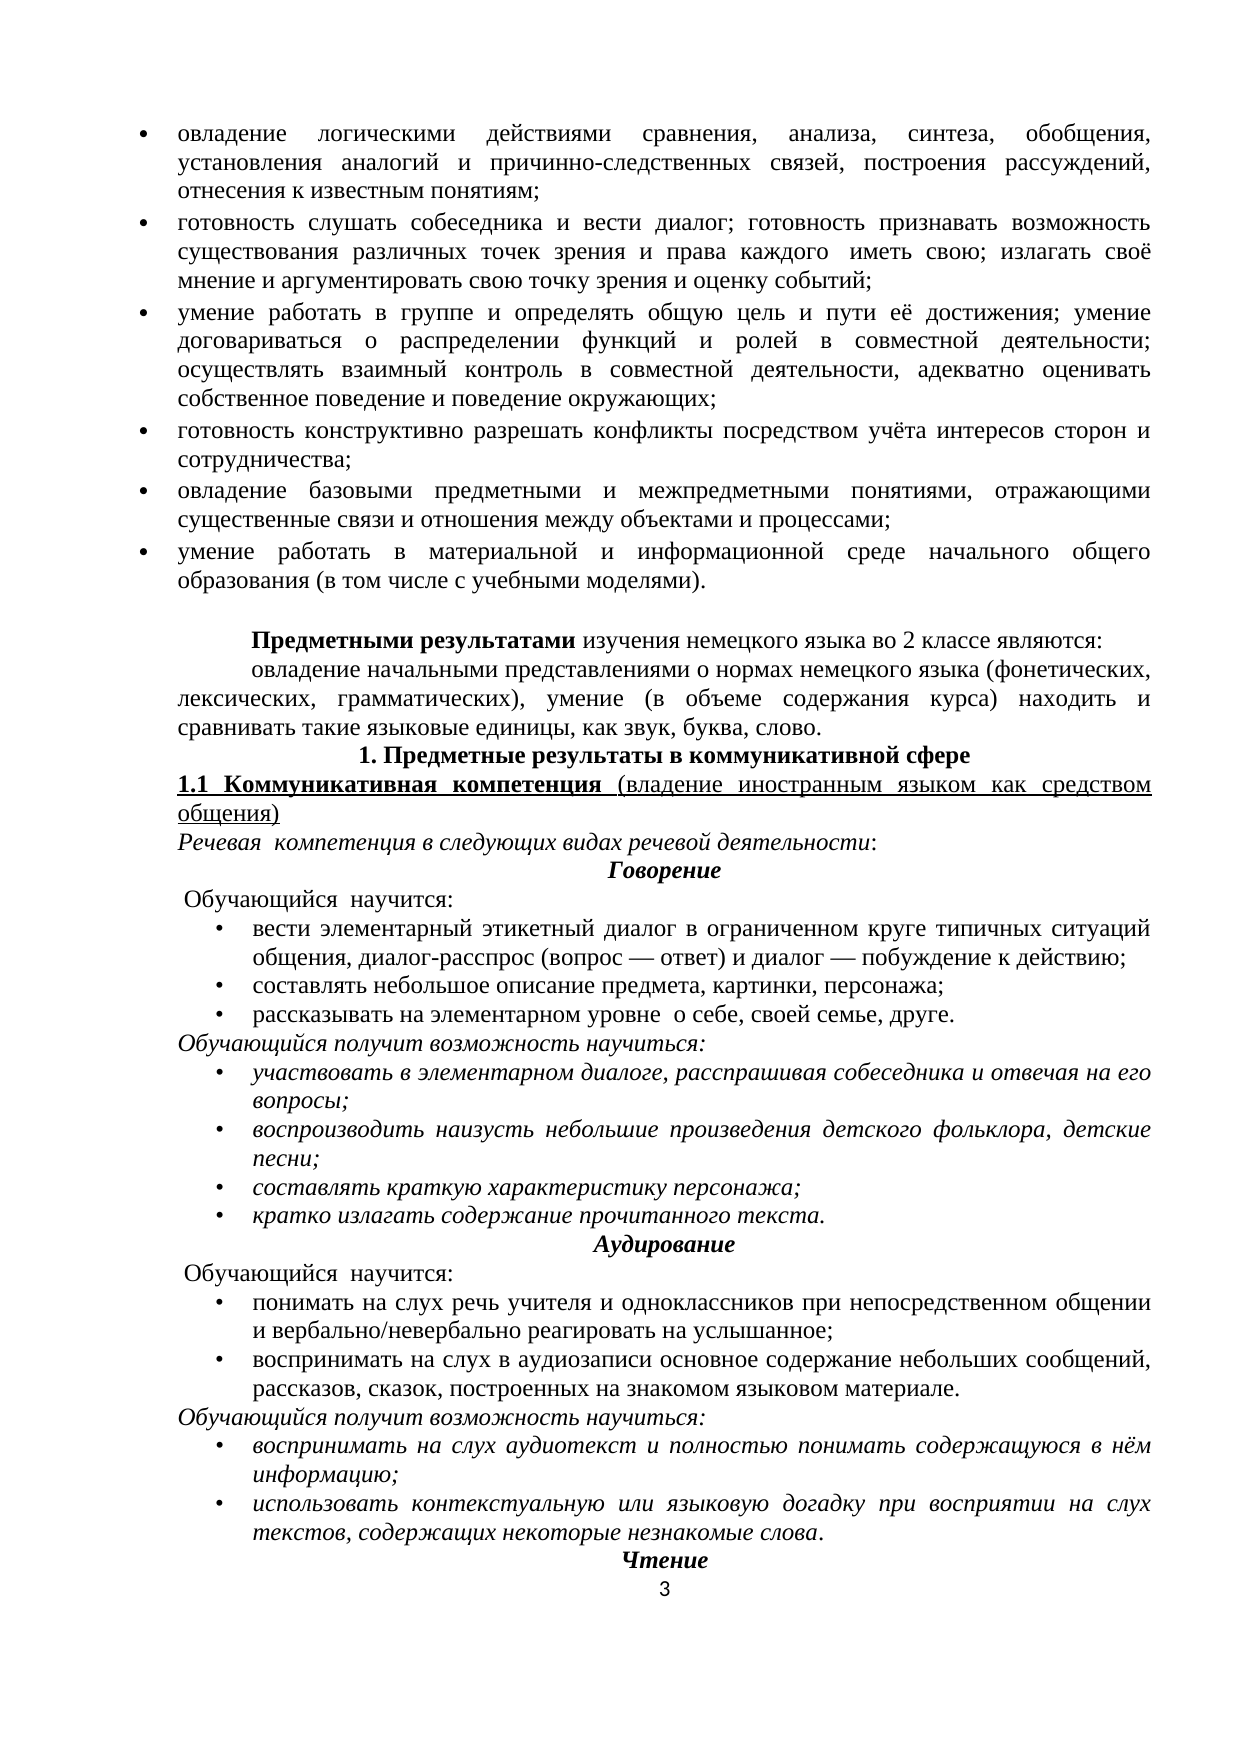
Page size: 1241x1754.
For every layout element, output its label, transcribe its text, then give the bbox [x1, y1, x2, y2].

text Обучающийся научится: [177, 884, 1152, 913]
list составлять небольшое описание предмета, картинки, персонажа; [215, 971, 1152, 999]
list составлять краткую характеристику персонажа; [215, 1172, 1152, 1201]
text 1.1 Коммуникативная компетенция (владение иностранным языком как средством общения) [177, 795, 1152, 827]
list готовность слушать собеседника и вести диалог; готовность признавать возможность существования различных точек зрения и права каждого иметь свою; излагать своё мнение и аргументировать свою точку зрения и оценку событий; [140, 207, 1152, 294]
list понимать на слух речь учителя и одноклассников при непосредственном общении и вербально/невербально реагировать на услышанное; [215, 1287, 1152, 1344]
text 1.1 Коммуникативная компетенция (владение иностранным языком как средством общения) [177, 769, 1152, 794]
list воспринимать на слух в аудиозаписи основное содержание небольших сообщений, рассказов, сказок, построенных на знакомом языковом материале. [215, 1344, 1152, 1402]
text Говорение [177, 856, 1152, 884]
text 1. Предметные результаты в коммуникативной сфере [177, 741, 1152, 769]
text Обучающийся получит возможность научиться: [177, 1402, 1152, 1431]
list воспринимать на слух аудиотекст и полностью понимать содержащуюся в нём информацию; [215, 1431, 1152, 1488]
list готовность конструктивно разрешать конфликты посредством учёта интересов сторон и сотрудничества; [140, 415, 1152, 472]
list кратко излагать содержание прочитанного текста. [215, 1201, 1152, 1229]
list воспроизводить наизусть небольшие произведения детского фольклора, детские песни; [215, 1114, 1152, 1172]
list рассказывать на элементарном уровне о себе, своей семье, друге. [215, 999, 1152, 1028]
list овладение базовыми предметными и межпредметными понятиями, отражающими существенные связи и отношения между объектами и процессами; [140, 476, 1152, 533]
list вести элементарный этикетный диалог в ограниченном круге типичных ситуаций общения, диалог-расспрос (вопрос — ответ) и диалог — побуждение к действию; [215, 913, 1152, 971]
list участвовать в элементарном диалоге, расспрашивая собеседника и отвечая на его вопросы; [215, 1057, 1152, 1114]
list овладение логическими действиями сравнения, анализа, синтеза, обобщения, установления аналогий и причинно-следственных связей, построения рассуждений, отнесения к известным понятиям; [140, 118, 1152, 204]
list использовать контекстуальную или языковую догадку при восприятии на слух текстов, содержащих некоторые незнакомые слова. [215, 1488, 1152, 1546]
text овладение начальными представлениями о нормах немецкого языка (фонетических, лексических, грамматических), умение (в объеме содержания курса) находить и сравнивать такие языковые единицы, как звук, буква, слово. [177, 654, 1152, 741]
text Обучающийся научится: [177, 1258, 1152, 1287]
list умение работать в материальной и информационной среде начального общего образования (в том числе с учебными моделями). [140, 536, 1152, 594]
list умение работать в группе и определять общую цель и пути её достижения; умение договариваться о распределении функций и ролей в совместной деятельности; осуществлять взаимный контроль в совместной деятельности, адекватно оценивать собственное поведение и поведение окружающих; [140, 297, 1152, 412]
text Предметными результатами изучения немецкого языка во 2 классе являются: [177, 626, 1152, 654]
text Аудирование [177, 1229, 1152, 1258]
text Обучающийся получит возможность научиться: [177, 1028, 1152, 1057]
text Речевая компетенция в следующих видах речевой деятельности: [177, 827, 1152, 856]
text Чтение [177, 1546, 1152, 1574]
